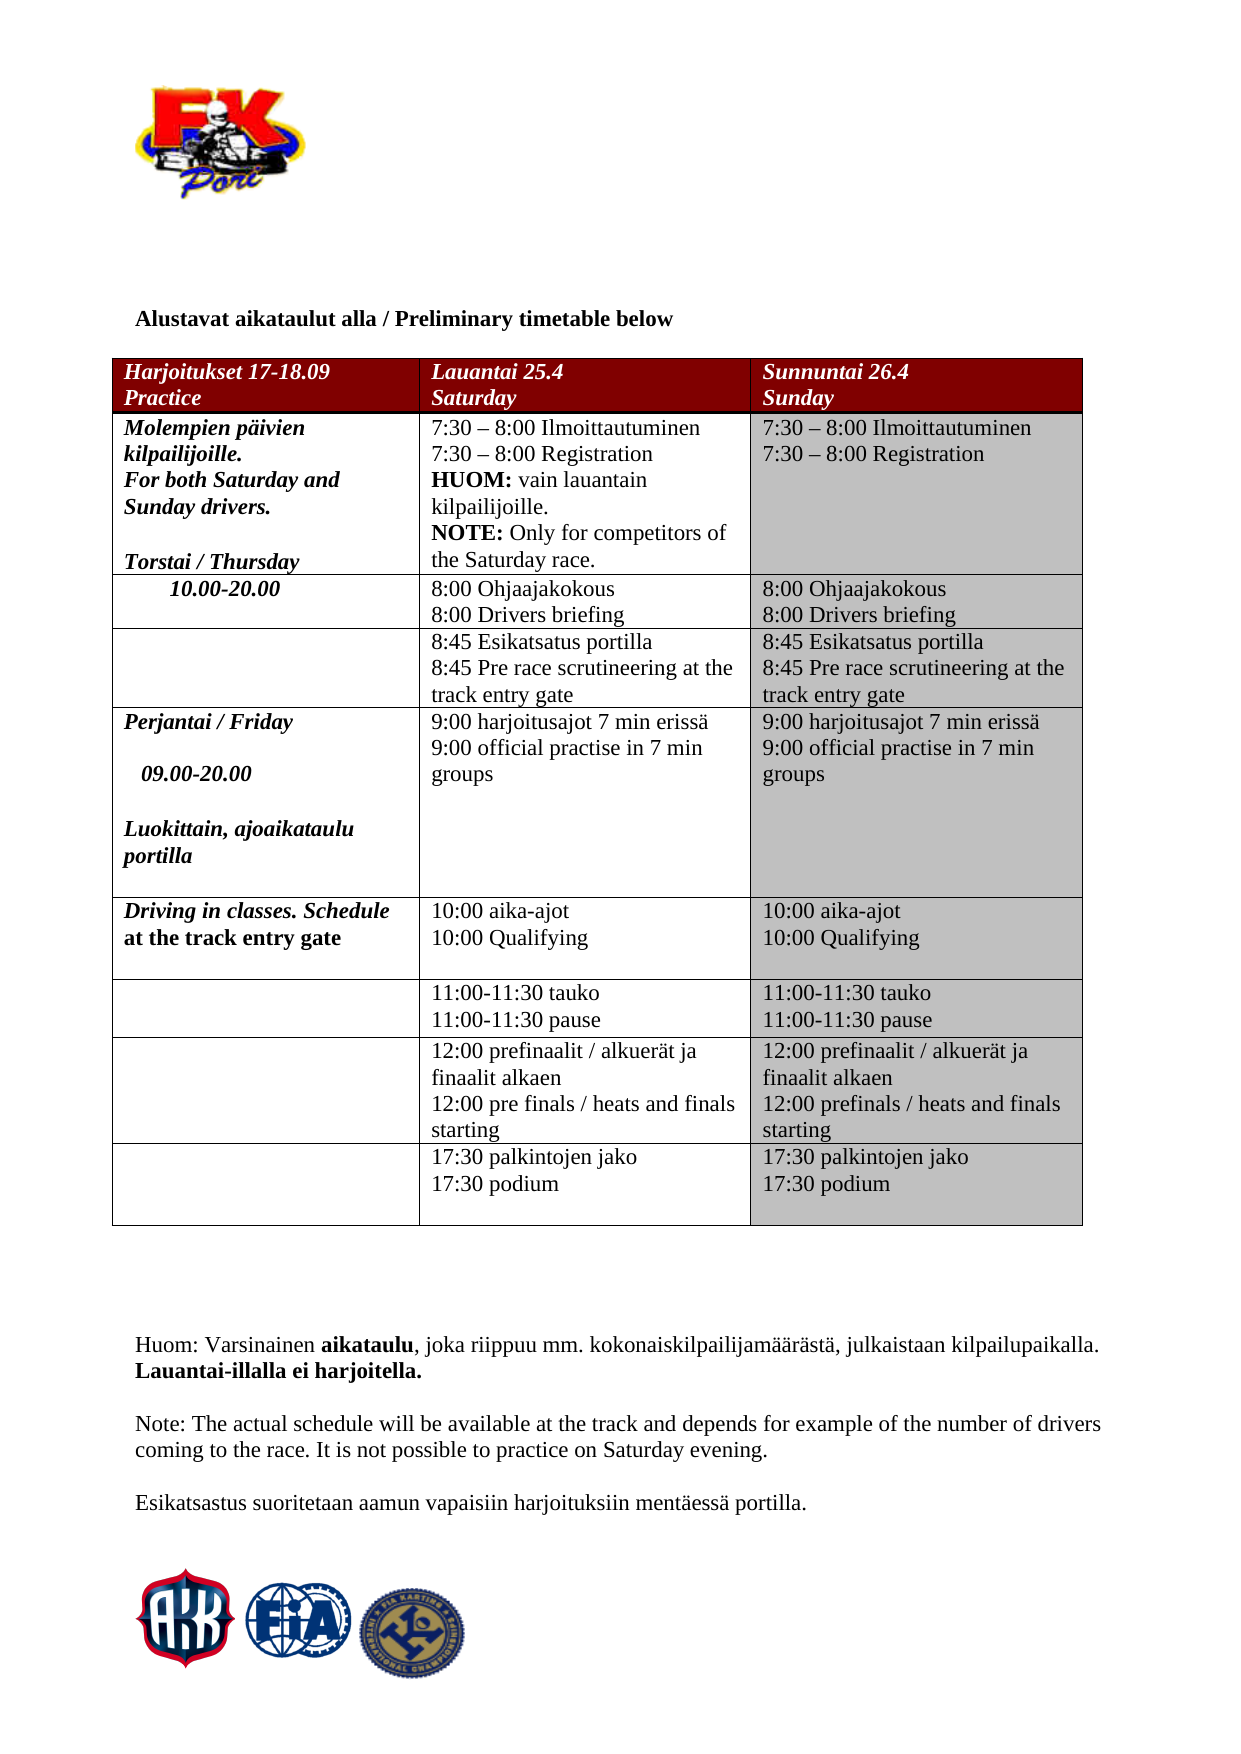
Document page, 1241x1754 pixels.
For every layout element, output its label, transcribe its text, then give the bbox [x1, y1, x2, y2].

table_cell [113, 980, 419, 1037]
table_cell 17:30 palkintojen jako 17:30 podium [420, 1144, 750, 1225]
text Note: The actual schedule will be available at the track and depends for example of the number of drivers coming to the race. It is not possible to practice on Saturday evening. [135, 1410, 1105, 1463]
table_cell Molempien päivien kilpailijoille. For both Saturday and Sunday drivers. Torstai / Thursday [113, 414, 419, 574]
table_header Harjoitukset 17-18.09 Practice [113, 359, 419, 411]
table_cell [113, 1144, 419, 1225]
table_cell 11:00-11:30 tauko 11:00-11:30 pause [751, 980, 1082, 1037]
table_cell 8:00 Ohjaajakokous 8:00 Drivers briefing [420, 575, 750, 628]
table_cell 10:00 aika-ajot 10:00 Qualifying [751, 898, 1082, 979]
table_cell [113, 629, 419, 707]
text Alustavat aikataulut alla / Preliminary timetable below [135, 305, 1105, 331]
table_cell 12:00 prefinaalit / alkuerät ja finaalit alkaen 12:00 pre finals / heats and finals starting [420, 1038, 750, 1143]
table_cell 10:00 aika-ajot 10:00 Qualifying [420, 898, 750, 979]
table_cell Perjantai / Friday 09.00-20.00 Luokittain, ajoaikataulu portilla [113, 708, 419, 897]
picture [135, 85, 306, 200]
table_cell 9:00 harjoitusajot 7 min erissä 9:00 official practise in 7 min groups [751, 708, 1082, 897]
table_cell 10.00-20.00 [113, 575, 419, 628]
table_cell 8:45 Esikatsatus portilla 8:45 Pre race scrutineering at the track entry gate [751, 629, 1082, 707]
table_cell 8:00 Ohjaajakokous 8:00 Drivers briefing [751, 575, 1082, 628]
table_cell 7:30 – 8:00 Ilmoittautuminen 7:30 – 8:00 Registration [751, 414, 1082, 574]
table_cell 9:00 harjoitusajot 7 min erissä 9:00 official practise in 7 min groups [420, 708, 750, 897]
table_header Sunnuntai 26.4 Sunday [751, 359, 1082, 411]
table_cell [113, 1038, 419, 1143]
text Esikatsastus suoritetaan aamun vapaisiin harjoituksiin mentäessä portilla. [135, 1489, 1105, 1515]
table_cell 17:30 palkintojen jako 17:30 podium [751, 1144, 1082, 1225]
table_cell Driving in classes. Schedule at the track entry gate [113, 898, 419, 979]
text Huom: Varsinainen aikataulu, joka riippuu mm. kokonaiskilpailijamäärästä, julkaistaan kilpailupaikalla. Lauantai-illalla ei harjoitella. [135, 1331, 1105, 1383]
table_cell 11:00-11:30 tauko 11:00-11:30 pause [420, 980, 750, 1037]
table_cell 12:00 prefinaalit / alkuerät ja finaalit alkaen 12:00 prefinals / heats and finals starting [751, 1038, 1082, 1143]
picture [135, 1568, 468, 1680]
table_header Lauantai 25.4 Saturday [420, 359, 750, 411]
table_cell 7:30 – 8:00 Ilmoittautuminen 7:30 – 8:00 Registration HUOM: vain lauantain kilpailijoille. NOTE: Only for competitors of the Saturday race. [420, 414, 750, 574]
table_cell 8:45 Esikatsatus portilla 8:45 Pre race scrutineering at the track entry gate [420, 629, 750, 707]
